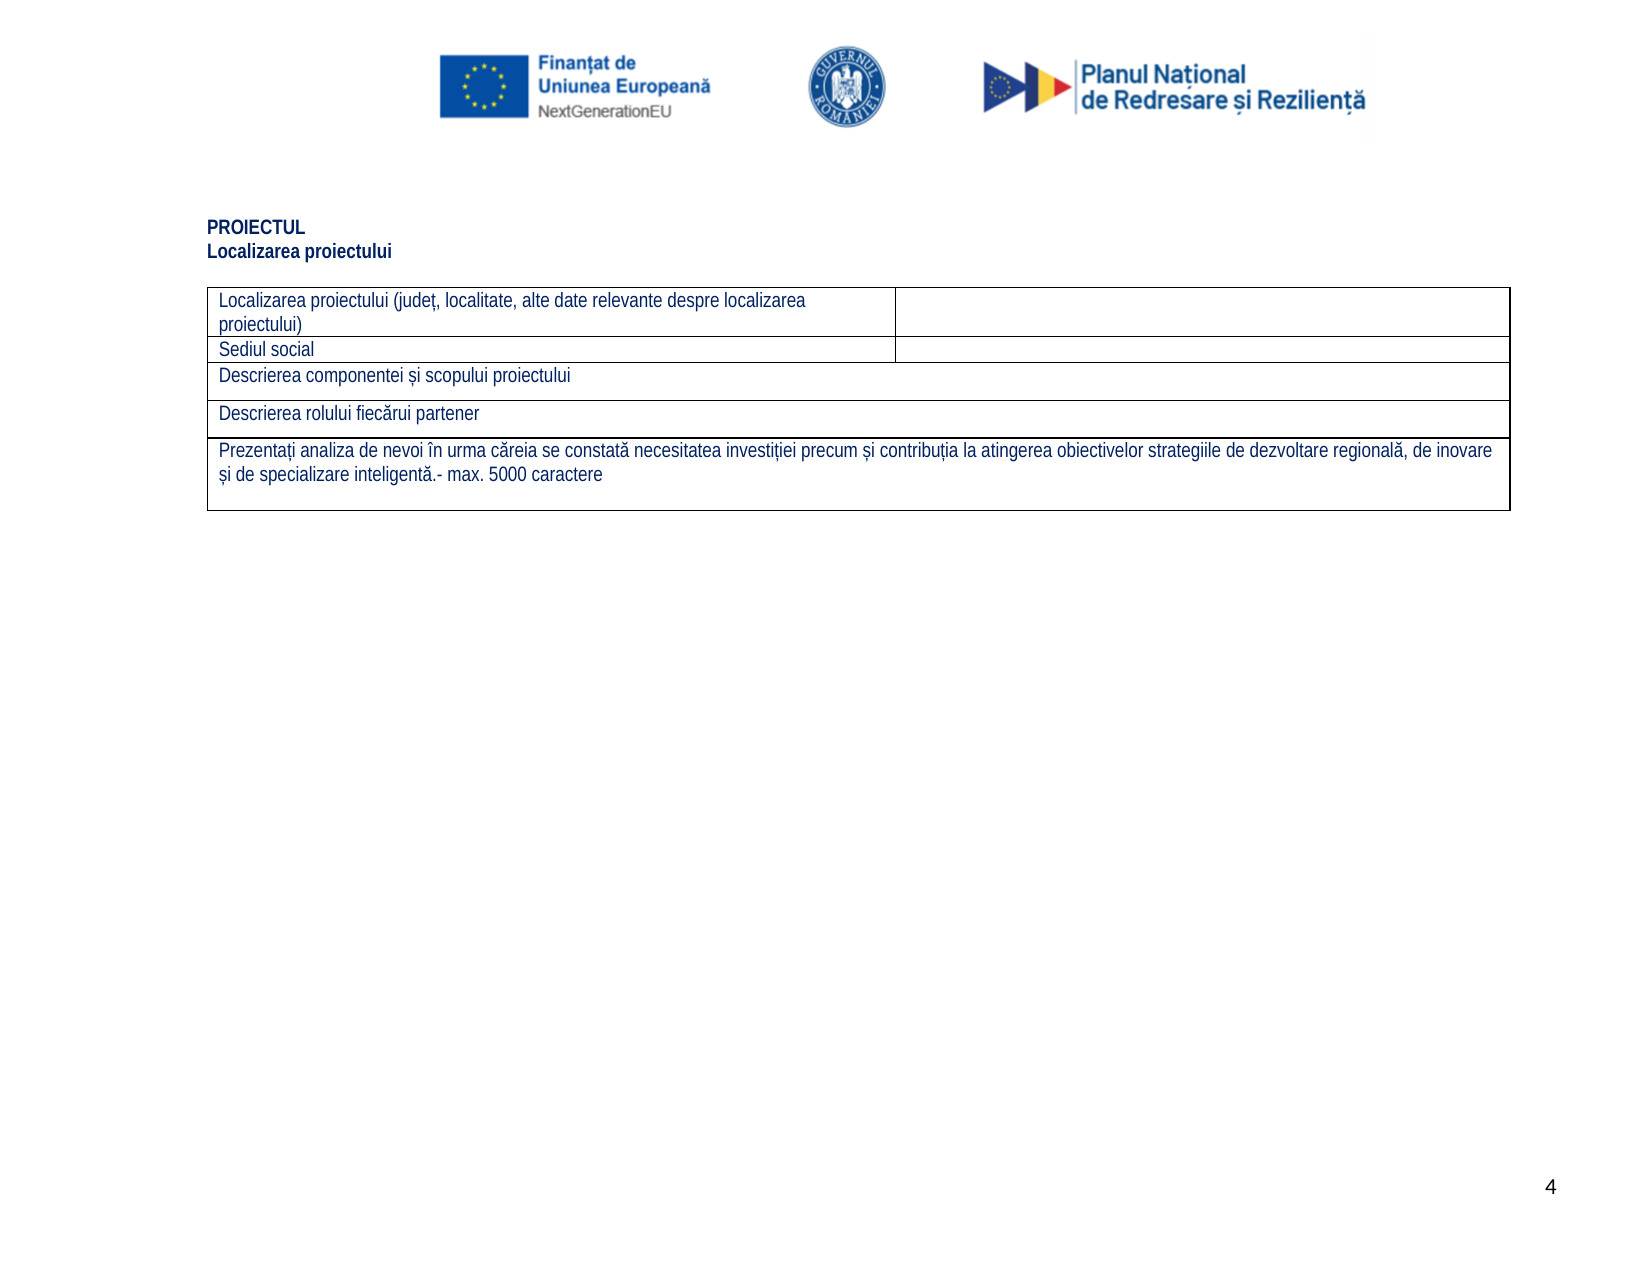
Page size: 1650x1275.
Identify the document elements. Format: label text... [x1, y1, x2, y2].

table_cell Descrierea rolului fiecărui partener [208, 401, 1509, 437]
subtitle Localizarea proiectului [207, 239, 1556, 263]
table_cell Descrierea componentei și scopului proiectului [208, 363, 1509, 399]
table_cell [896, 337, 1509, 362]
table_header Localizarea proiectului (județ, localitate, alte date relevante despre localizarea proiectului) [208, 288, 895, 336]
table_cell Prezentați analiza de nevoi în urma căreia se constată necesitatea investiției precum și contribuția la atingerea obiectivelor strategiile de dezvoltare regională, de inovare și de specializare inteligentă.- max. 5000 caractere [208, 439, 1509, 510]
table_cell Sediul social [208, 337, 895, 362]
subtitle PROIECTUL [207, 215, 1556, 239]
table_header [896, 288, 1509, 336]
picture [393, 28, 1369, 144]
